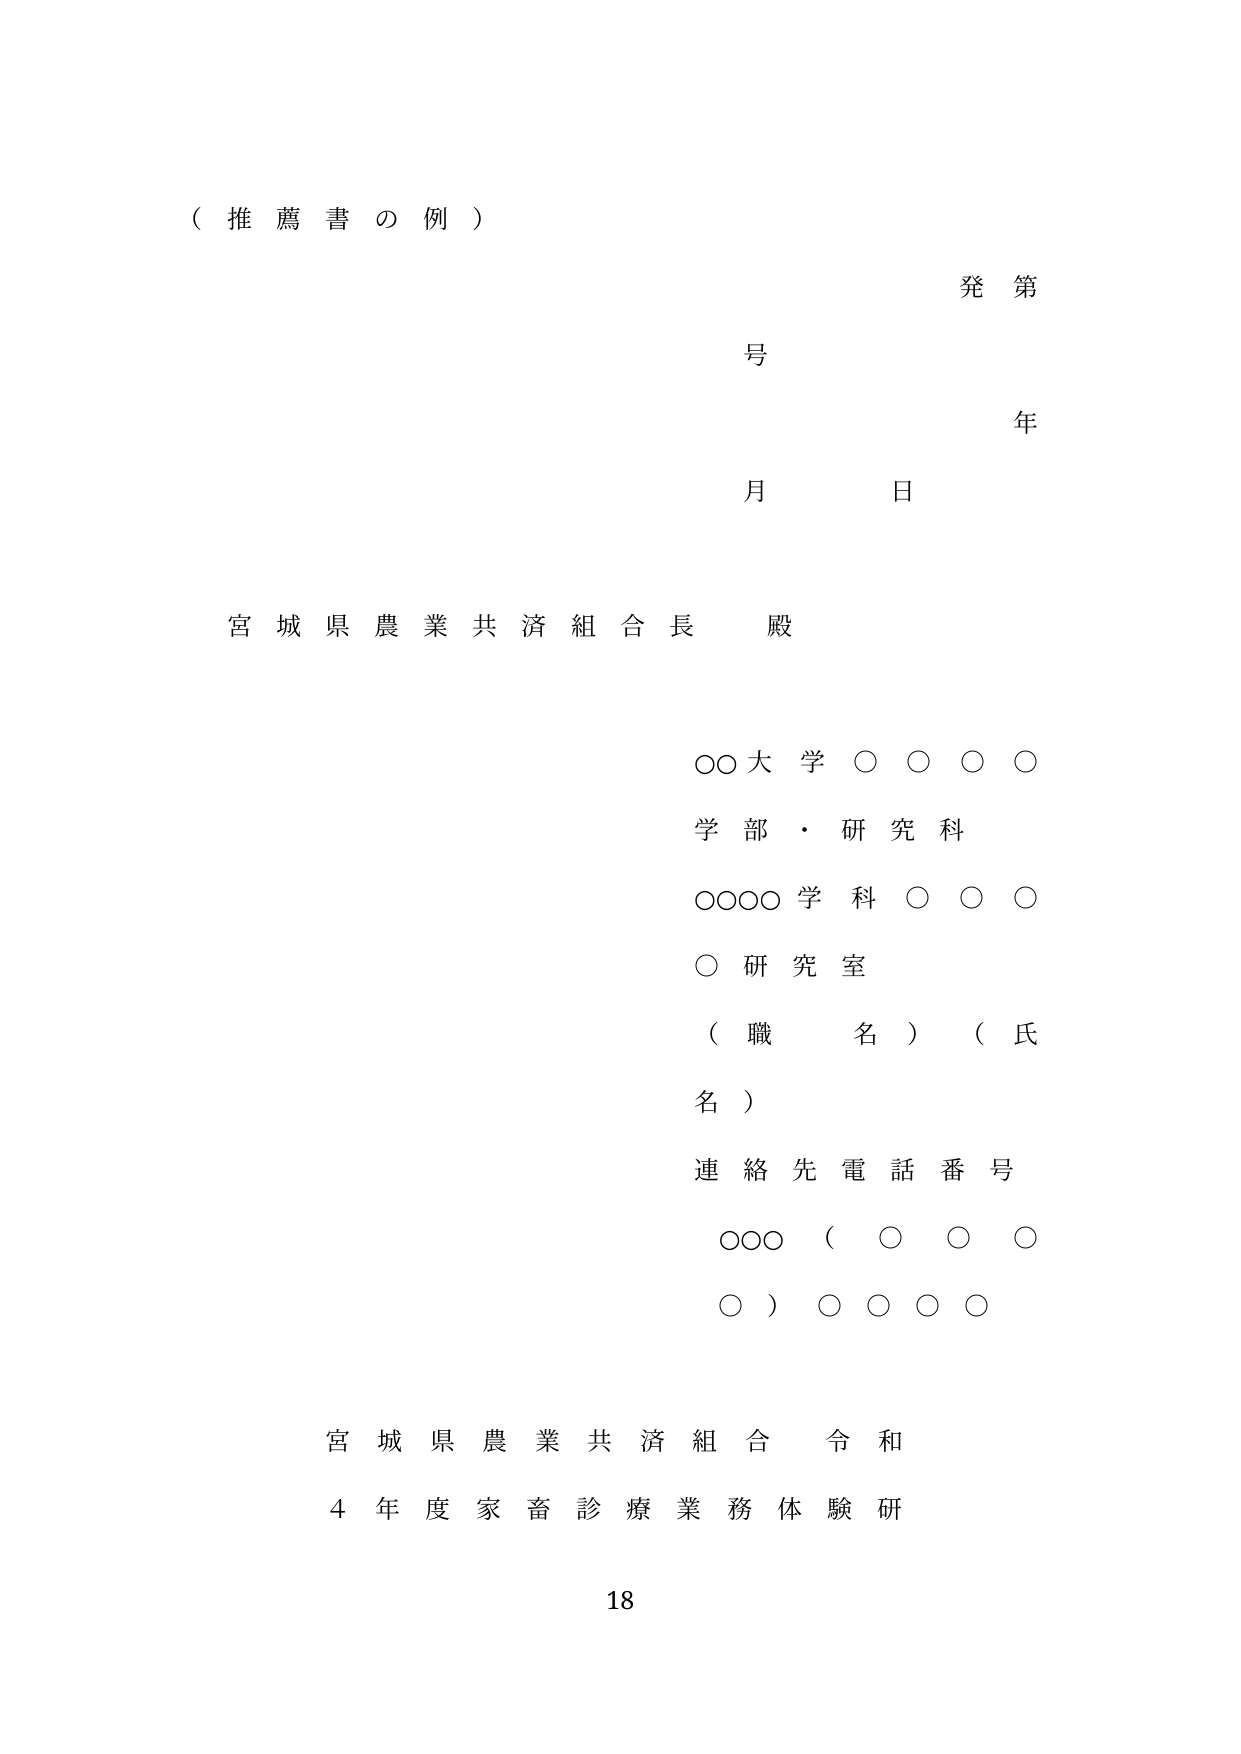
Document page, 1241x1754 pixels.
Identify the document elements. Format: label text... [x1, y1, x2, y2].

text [313, 1406, 927, 1542]
text 連絡先電話番号 [670, 1134, 1063, 1202]
text 年 月 日 [719, 387, 1063, 523]
text ○○○○学科○○○○研究室 [670, 863, 1063, 999]
text ○○○（○○○○）○○○○ [707, 1202, 1063, 1338]
text ○○大学○○○○学部・研究科 [670, 727, 1063, 863]
text 発第 号 [719, 252, 1063, 387]
text 宮城県農業共済組合長 殿 [178, 591, 1063, 659]
text （推薦書の例） [178, 184, 1063, 252]
text （職 名）（氏 名） [670, 999, 1063, 1134]
